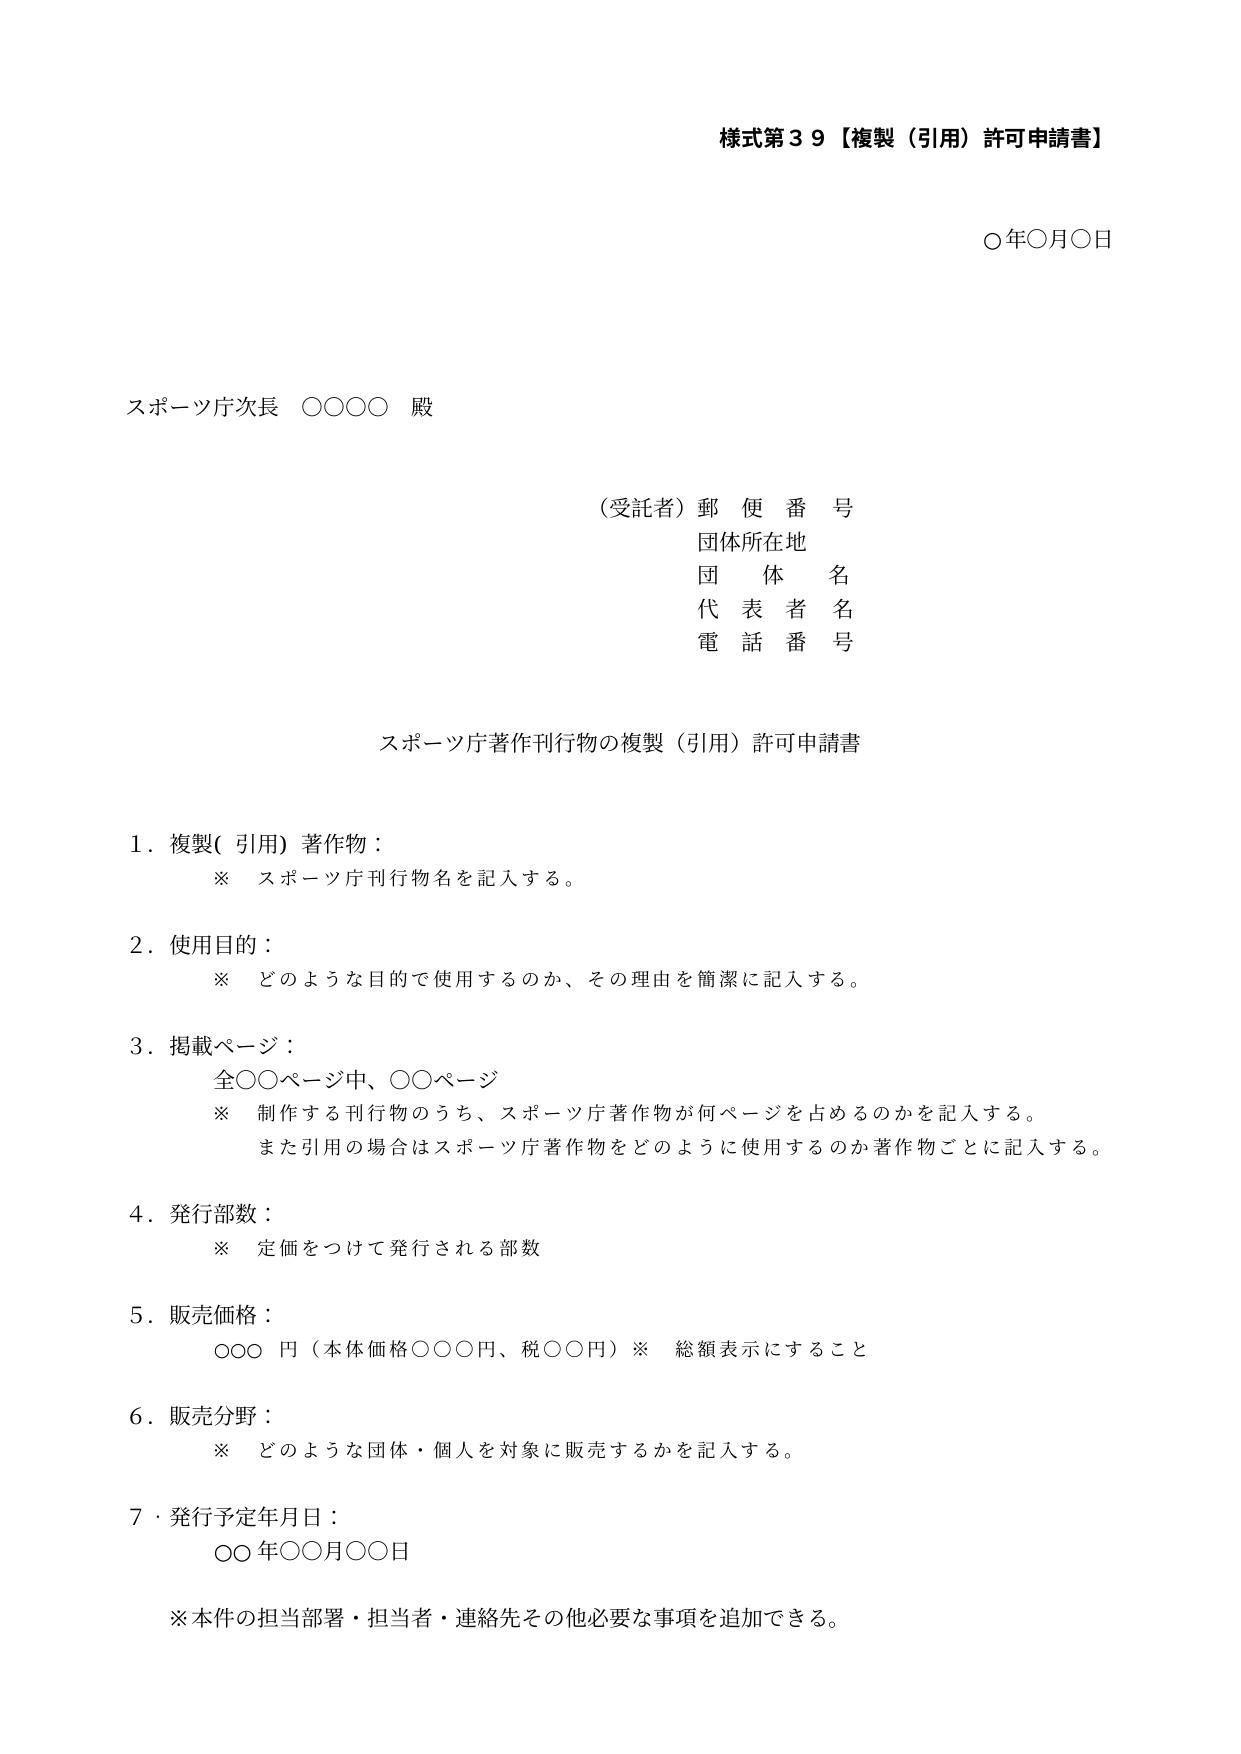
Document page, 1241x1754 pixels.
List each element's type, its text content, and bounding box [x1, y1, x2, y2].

text ※ どのような団体・個人を対象に販売するかを記入する。 [148, 1432, 1114, 1466]
text ※本件の担当部署・担当者・連絡先その他必要な事項を追加できる。 [126, 1600, 1114, 1634]
text ５．販売価格： [126, 1297, 1114, 1331]
text 電話番号 [126, 624, 1114, 658]
text ○年○月○日 [126, 221, 1114, 254]
text スポーツ庁著作刊行物の複製（引用）許可申請書 [126, 726, 1114, 759]
text ４．発行部数： [126, 1197, 1114, 1230]
text ２．使用目的： [126, 927, 1114, 961]
text 全○○ページ中、○○ページ [148, 1062, 1114, 1096]
text ※ 制作する刊行物のうち、スポーツ庁著作物が何ページを占めるのかを記入する。 [148, 1096, 1114, 1129]
text ※ 定価をつけて発行される部数 [148, 1230, 1114, 1264]
text ○○○円（本体価格○○○円、税○○円）※ 総額表示にすること [148, 1331, 1114, 1365]
text また引用の場合はスポーツ庁著作物をどのように使用するのか著作物ごとに記入する。 [148, 1129, 1114, 1163]
text 団体所在地 [126, 524, 1114, 557]
text ※ スポーツ庁刊行物名を記入する。 [148, 860, 1114, 894]
text ６．販売分野： [126, 1398, 1114, 1432]
text ３．掲載ページ： [126, 1028, 1114, 1062]
text （受託者）郵便番号 [126, 490, 1114, 524]
text ○○年○○月○○日 [169, 1533, 1114, 1567]
text スポーツ庁次長 ○○○○ 殿 [126, 389, 1114, 423]
text 団 体 名 [126, 557, 1114, 591]
text ７．発行予定年月日： [126, 1499, 1114, 1533]
text １．複製(引用)著作物： [126, 826, 1114, 860]
text ※ どのような目的で使用するのか、その理由を簡潔に記入する。 [148, 961, 1114, 995]
text 代表者名 [126, 591, 1114, 624]
text 様式第３９【複製（引用）許可申請書】 [126, 120, 1114, 153]
